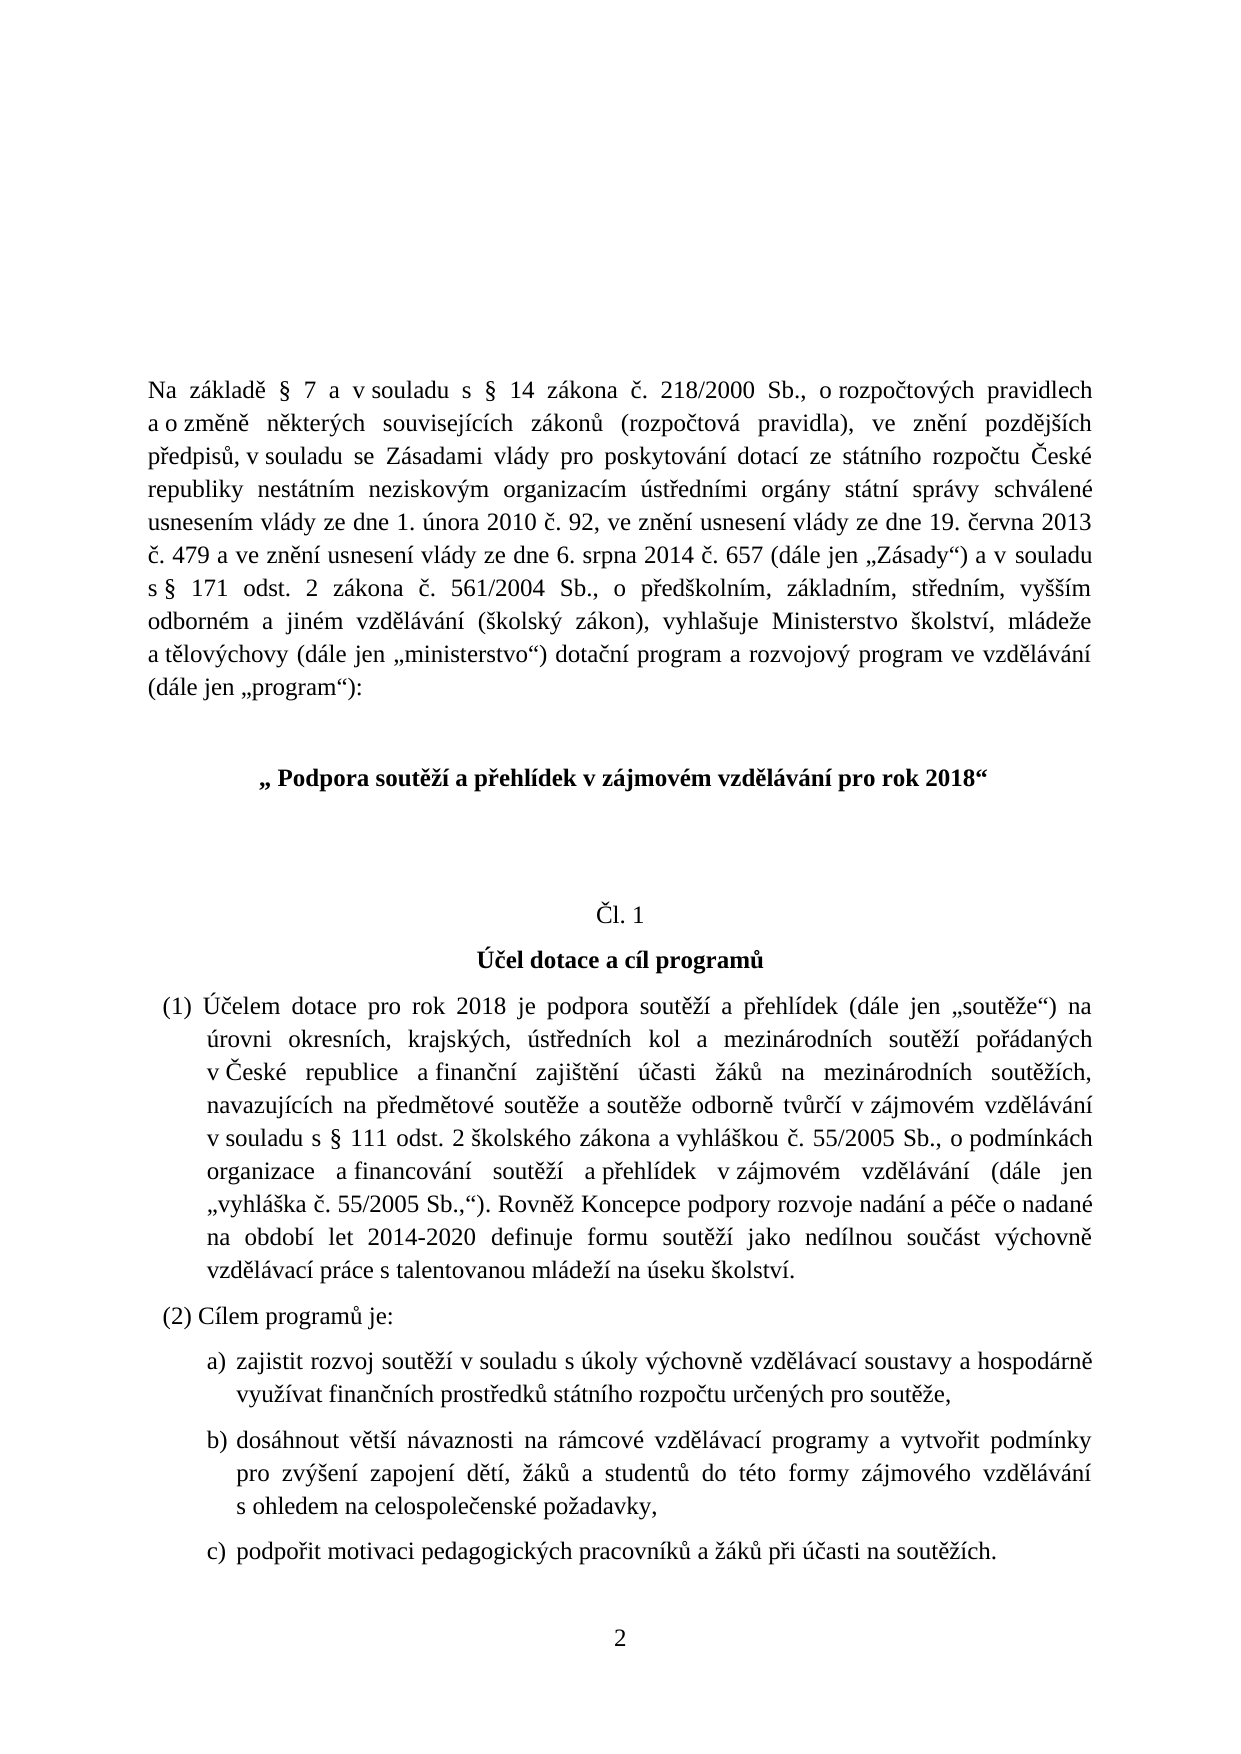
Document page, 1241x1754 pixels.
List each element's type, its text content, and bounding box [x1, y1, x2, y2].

text (1) Účelem dotace pro rok 2018 je podpora soutěží a přehlídek (dále jen „soutěže“) na úrovni okresních, krajských, ústředních kol a mezinárodních soutěží pořádaných v České republice a finanční zajištění účasti žáků na mezinárodních soutěžích, navazujících na předmětové soutěže a soutěže odborně tvůrčí v zájmovém vzdělávání v souladu s § 111 odst. 2 školského zákona a vyhláškou č. 55/2005 Sb., o podmínkách organizace a financování soutěží a přehlídek v zájmovém vzdělávání (dále jen „vyhláška č. 55/2005 Sb.,“). Rovněž Koncepce podpory rozvoje nadání a péče o nadané na období let 2014-2020 definuje formu soutěží jako nedílnou součást výchovně vzdělávací práce s talentovanou mládeží na úseku školství. [162, 991, 1093, 1284]
list dosáhnout větší návaznosti na rámcové vzdělávací programy a vytvořit podmínky pro zvýšení zapojení dětí, žáků a studentů do této formy zájmového vzdělávání s ohledem na celospolečenské požadavky, [207, 1425, 1093, 1519]
text „ Podpora soutěží a přehlídek v zájmovém vzdělávání pro rok 2018“ [148, 763, 1093, 792]
text (2) Cílem programů je: [162, 1301, 1093, 1329]
list zajistit rozvoj soutěží v souladu s úkoly výchovně vzdělávací soustavy a hospodárně využívat finančních prostředků státního rozpočtu určených pro soutěže, [207, 1346, 1093, 1408]
text Účel dotace a cíl programů [148, 946, 1093, 974]
text Čl. 1 [148, 900, 1093, 929]
list podpořit motivaci pedagogických pracovníků a žáků při účasti na soutěžích. [207, 1536, 1093, 1565]
text Na základě § 7 a v souladu s § 14 zákona č. 218/2000 Sb., o rozpočtových pravidlech a o změně některých souvisejících zákonů (rozpočtová pravidla), ve znění pozdějších předpisů, v souladu se Zásadami vlády pro poskytování dotací ze státního rozpočtu České republiky nestátním neziskovým organizacím ústředními orgány státní správy schválené usnesením vlády ze dne 1. února 2010 č. 92, ve znění usnesení vlády ze dne 19. června 2013 č. 479 a ve znění usnesení vlády ze dne 6. srpna 2014 č. 657 (dále jen „Zásady“) a v souladu s § 171 odst. 2 zákona č. 561/2004 Sb., o předškolním, základním, středním, vyšším odborném a jiném vzdělávání (školský zákon), vyhlašuje Ministerstvo školství, mládeže a tělovýchovy (dále jen „ministerstvo“) dotační program a rozvojový program ve vzdělávání (dále jen „program“): [148, 375, 1093, 701]
